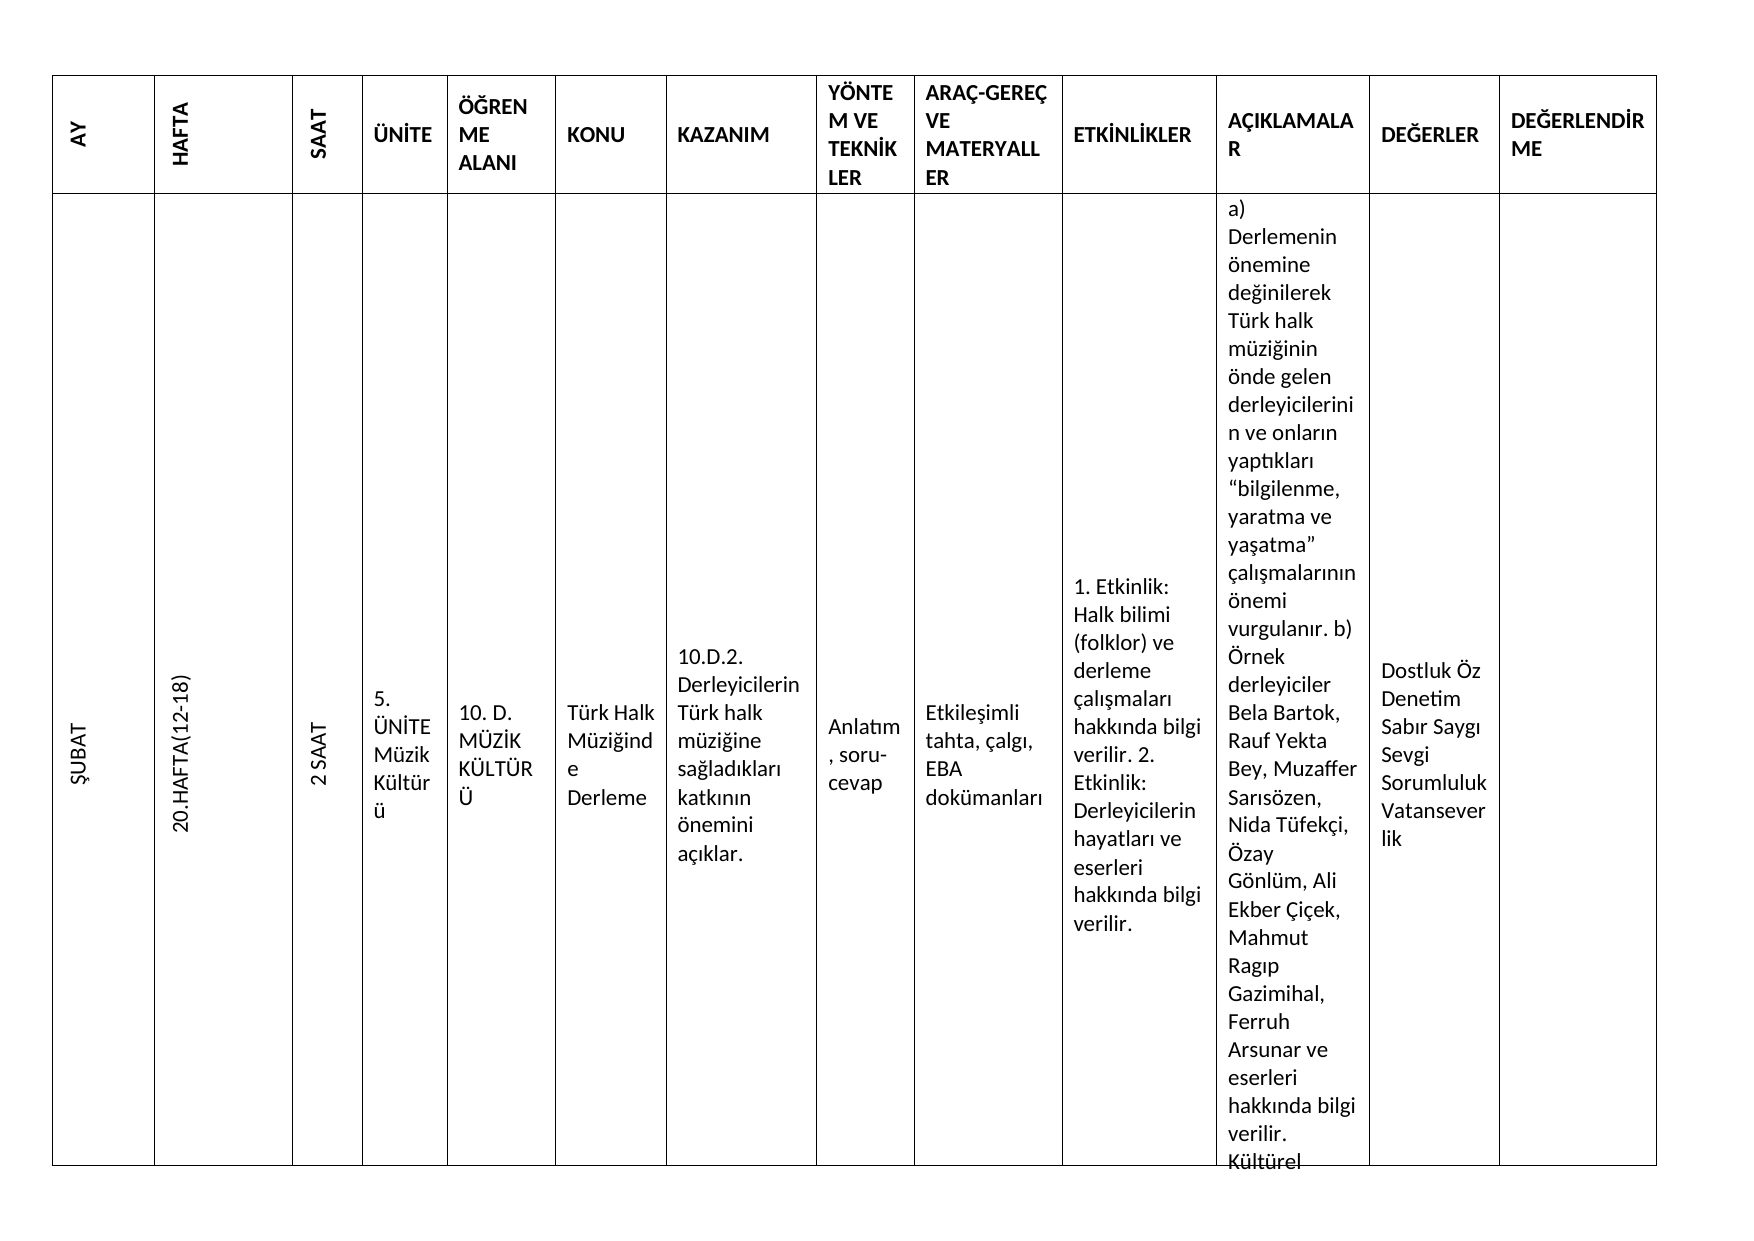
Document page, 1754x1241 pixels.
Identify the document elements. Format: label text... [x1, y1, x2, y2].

table_cell Türk Halk Müziğinde Derleme [556, 194, 666, 1165]
table_header DEĞERLENDİRME [1500, 76, 1656, 193]
table_cell 2 SAAT [293, 194, 362, 1165]
table_cell ŞUBAT [53, 194, 154, 1165]
table_header AY [53, 76, 154, 193]
table_cell Etkileşimli tahta, çalgı, EBA dokümanları [915, 194, 1062, 1165]
table_cell 5. ÜNİTE Müzik Kültürü [363, 194, 447, 1165]
table_header ÜNİTE [363, 76, 447, 193]
table_header AÇIKLAMALAR [1217, 76, 1369, 193]
table_header KONU [556, 76, 666, 193]
table_cell 20.HAFTA(12-18) [155, 194, 292, 1165]
table_cell 10.D.2. Derleyicilerin Türk halk müziğine sağladıkları katkının önemini açıklar. [667, 194, 816, 1165]
table_cell Anlatım, soru-cevap [817, 194, 914, 1165]
table_header ETKİNLİKLER [1063, 76, 1216, 193]
table_header DEĞERLER [1370, 76, 1499, 193]
table_cell a) Derlemenin önemine değinilerek Türk halk müziğinin önde gelen derleyicilerinin ve onların yaptıkları “bilgilenme, yaratma ve yaşatma” çalışmalarının önemi vurgulanır. b) Örnek derleyiciler Bela Bartok, Rauf Yekta Bey, Muzaffer Sarısözen, Nida Tüfekçi, Özay Gönlüm, Ali Ekber Çiçek, Mahmut Ragıp Gazimihal, Ferruh Arsunar ve eserleri hakkında bilgi verilir. Kültürel değerlerimize sahip çıkmanın gerekliliği vurgulanır. [1217, 194, 1369, 1165]
table_cell 10. D. MÜZİK KÜLTÜRÜ [448, 194, 555, 1165]
table_header SAAT [293, 76, 362, 193]
table_header KAZANIM [667, 76, 816, 193]
table_cell [1500, 194, 1656, 1165]
table_header HAFTA [155, 76, 292, 193]
table_cell 1. Etkinlik: Halk bilimi (folklor) ve derleme çalışmaları hakkında bilgi verilir. 2. Etkinlik: Derleyicilerin hayatları ve eserleri hakkında bilgi verilir. [1063, 194, 1216, 1165]
table_header ARAÇ-GEREÇ VE MATERYALLER [915, 76, 1062, 193]
table_cell Dostluk Öz Denetim Sabır Saygı Sevgi Sorumluluk Vatanseverlik [1370, 194, 1499, 1165]
table_header ÖĞRENME ALANI [448, 76, 555, 193]
table_header YÖNTEM VE TEKNİKLER [817, 76, 914, 193]
